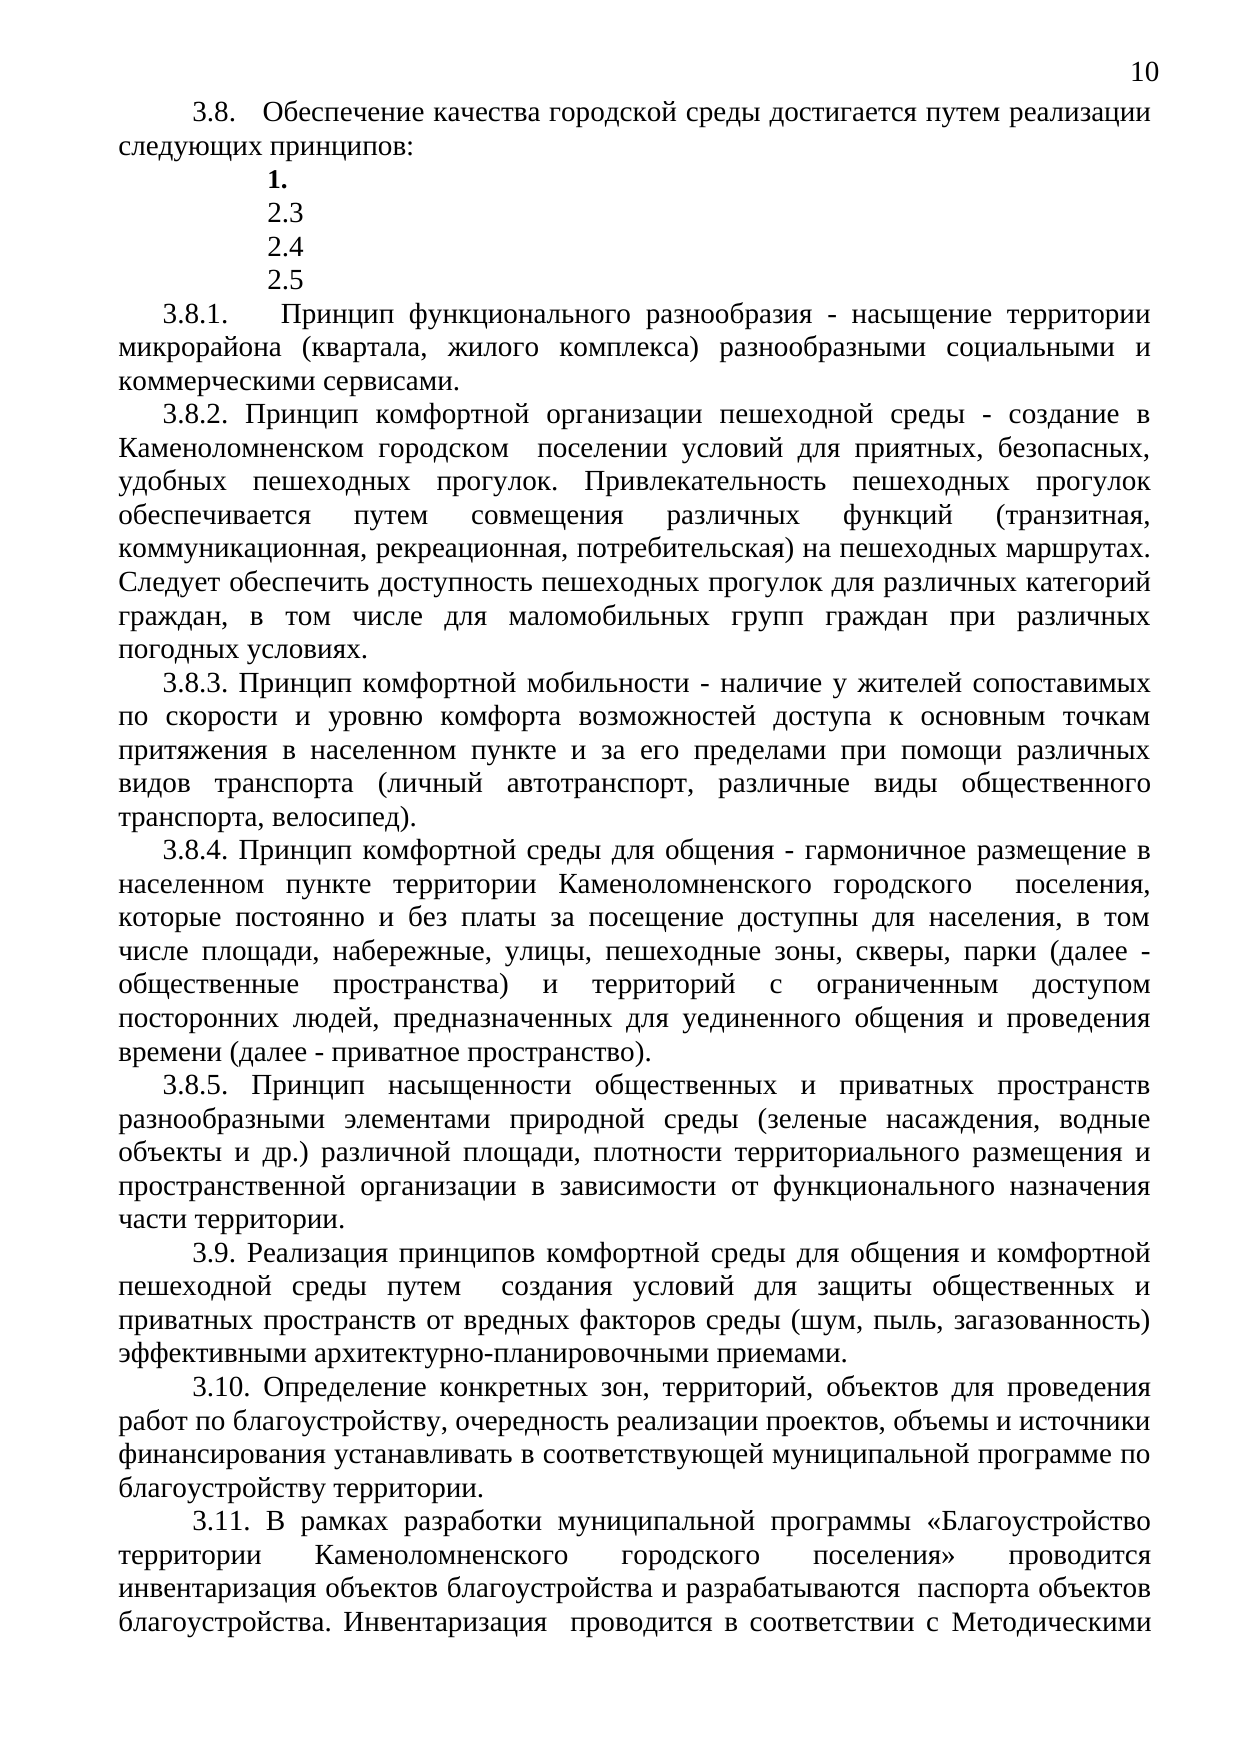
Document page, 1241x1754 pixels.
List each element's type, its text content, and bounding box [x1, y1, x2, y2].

text 3.8.2. Принцип комфортной организации пешеходной среды - создание в Каменоломненском городском поселении условий для приятных, безопасных, удобных пешеходных прогулок. Привлекательность пешеходных прогулок обеспечивается путем совмещения различных функций (транзитная, коммуникационная, рекреационная, потребительская) на пешеходных маршрутах. Следует обеспечить доступность пешеходных прогулок для различных категорий граждан, в том числе для маломобильных групп граждан при различных погодных условиях. [118, 396, 1152, 665]
text 3.8.5. Принцип насыщенности общественных и приватных пространств разнообразными элементами природной среды (зеленые насаждения, водные объекты и др.) различной площади, плотности территориального размещения и пространственной организации в зависимости от функционального назначения части территории. [118, 1067, 1152, 1235]
text 3.9. Реализация принципов комфортной среды для общения и комфортной пешеходной среды путем создания условий для защиты общественных и приватных пространств от вредных факторов среды (шум, пыль, загазованность) эффективными архитектурно-планировочными приемами. [118, 1235, 1152, 1369]
list Принцип функционального разнообразия - насыщение территории микрорайона (квартала, жилого комплекса) разнообразными социальными и коммерческими сервисами. [118, 296, 1152, 396]
text 3.8.3. Принцип комфортной мобильности - наличие у жителей сопоставимых по скорости и уровню комфорта возможностей доступа к основным точкам притяжения в населенном пункте и за его пределами при помощи различных видов транспорта (личный автотранспорт, различные виды общественного транспорта, велосипед). [118, 665, 1152, 832]
text 3.10. Определение конкретных зон, территорий, объектов для проведения работ по благоустройству, очередность реализации проектов, объемы и источники финансирования устанавливать в соответствующей муниципальной программе по благоустройству территории. [118, 1369, 1152, 1503]
text 3.8.4. Принцип комфортной среды для общения - гармоничное размещение в населенном пункте территории Каменоломненского городского поселения, которые постоянно и без платы за посещение доступны для населения, в том числе площади, набережные, улицы, пешеходные зоны, скверы, парки (далее - общественные пространства) и территорий с ограниченным доступом посторонних людей, предназначенных для уединенного общения и проведения времени (далее - приватное пространство). [118, 832, 1152, 1067]
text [118, 1503, 1152, 1637]
list Обеспечение качества городской среды достигается путем реализации следующих принципов: [118, 94, 1152, 162]
